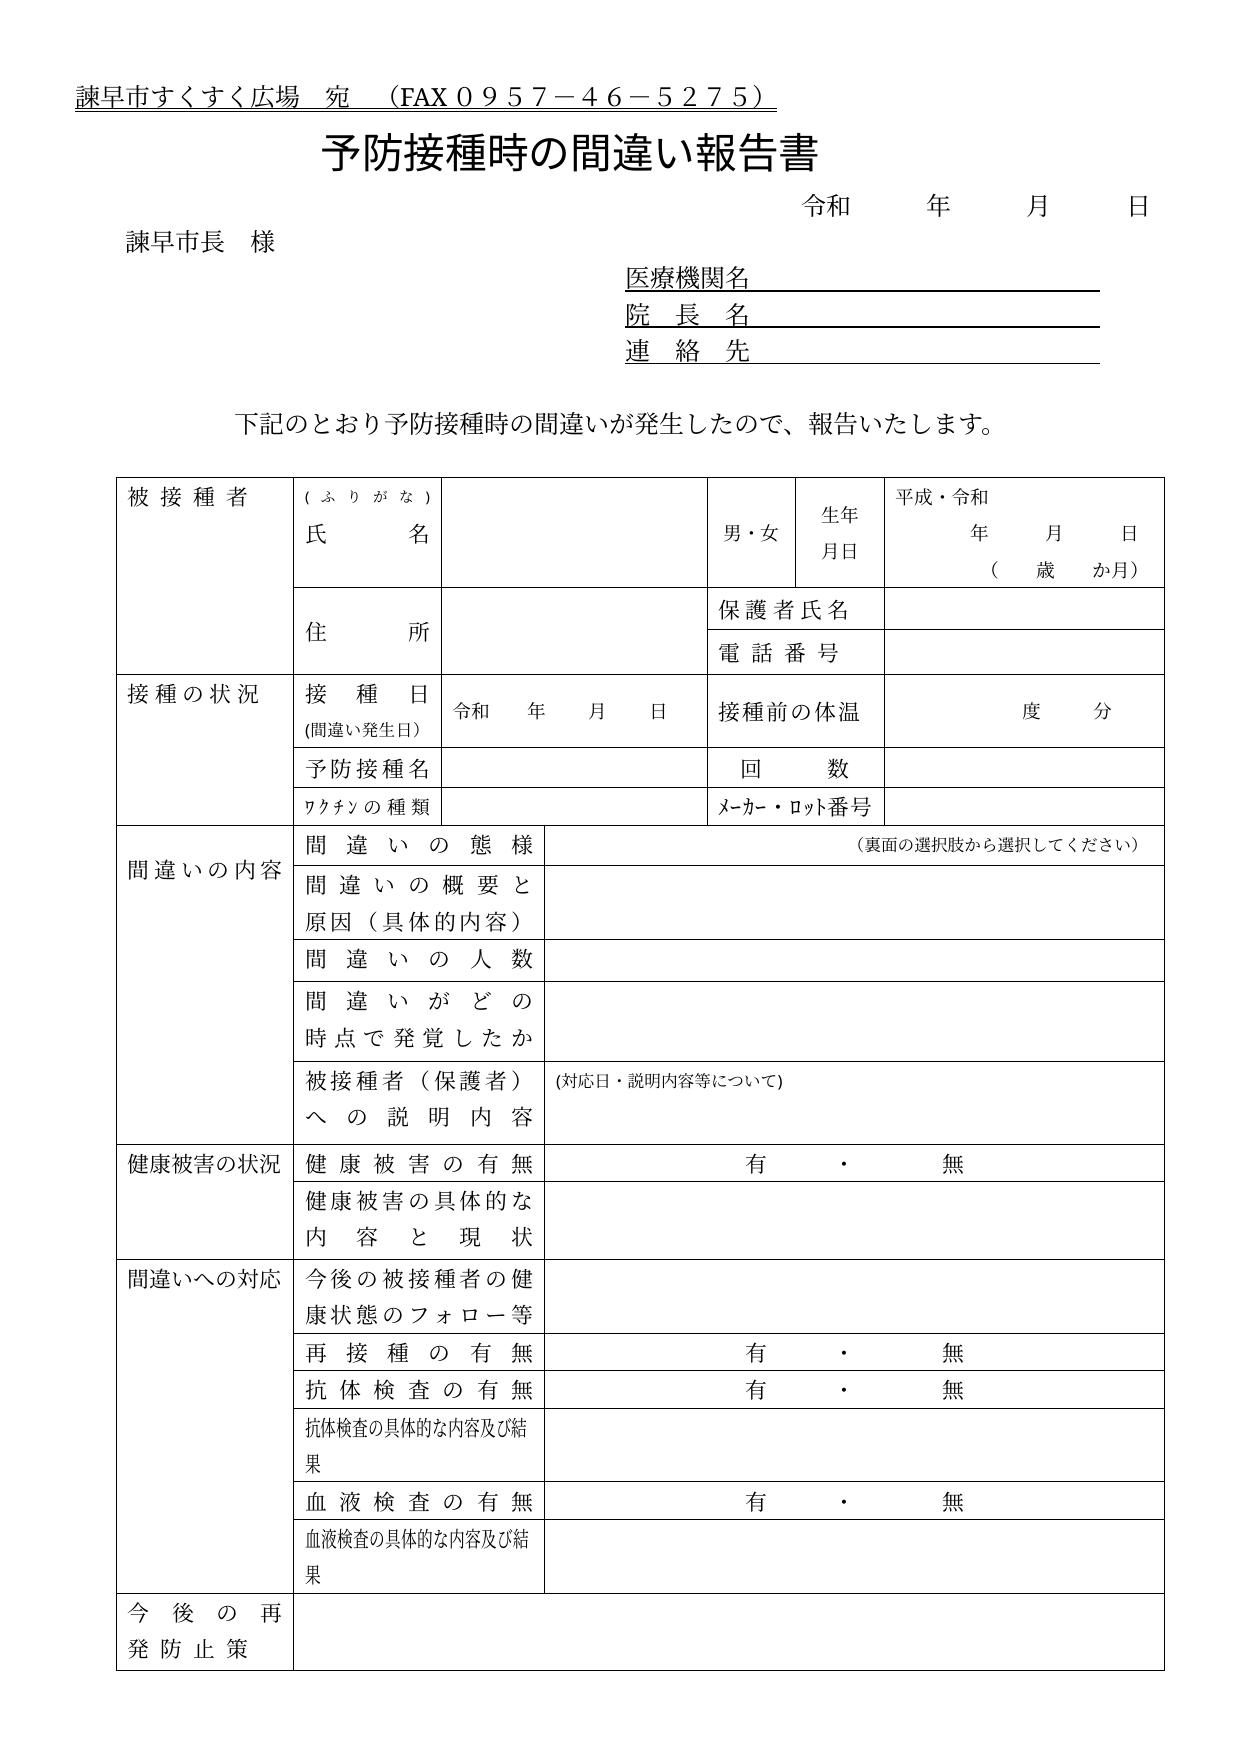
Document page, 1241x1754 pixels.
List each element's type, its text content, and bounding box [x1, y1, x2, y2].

table_cell 抗体検査の有無 [294, 1371, 544, 1407]
text 諫早市長 様 [75, 223, 1165, 259]
table_cell [294, 1594, 1164, 1670]
table_header [442, 478, 707, 587]
table_cell (対応日・説明内容等について) [545, 1062, 1164, 1143]
table_cell [885, 748, 1164, 787]
table_cell 有 ・ 無 [545, 1145, 1164, 1181]
table_cell [545, 1260, 1164, 1333]
table_cell [442, 588, 707, 673]
table_cell 間違いがどの 時点で発覚したか [294, 982, 544, 1061]
table_cell （裏面の選択肢から選択してください） [545, 826, 1164, 865]
table_cell 抗体検査の具体的な内容及び結果 [294, 1409, 544, 1481]
table_cell 間違いの内容 [117, 826, 293, 1143]
text 下記のとおり予防接種時の間違いが発生したので、報告いたします。 [75, 404, 1165, 441]
table_cell 間違いの概要と 原因（具体的内容） [294, 866, 544, 939]
table_cell 血液検査の具体的な内容及び結果 [294, 1520, 544, 1592]
table_cell 健康被害の具体的な 内容と現状 [294, 1182, 544, 1259]
table_cell [545, 940, 1164, 981]
text 予防接種時の間違い報告書 [75, 113, 1065, 186]
table_cell [442, 748, 707, 787]
table_cell 健康被害の状況 [117, 1145, 293, 1259]
table_cell 予防接種名 [294, 748, 441, 787]
table_cell 今後の被接種者の健 康状態のフォロー等 [294, 1260, 544, 1333]
table_cell [545, 1182, 1164, 1259]
table_cell 度 分 [885, 675, 1164, 747]
table_cell [885, 588, 1164, 629]
table_cell [545, 1409, 1164, 1481]
table_cell 保護者氏名 [708, 588, 884, 629]
table_cell 有 ・ 無 [545, 1482, 1164, 1519]
table_cell 回 数 [708, 748, 884, 787]
table_header 平成・令和 年 月 日 （ 歳 か月） [885, 478, 1164, 587]
table_cell 接種の状況 [117, 675, 293, 824]
table_cell [545, 1520, 1164, 1592]
table_header 被接種者 [117, 478, 293, 673]
table_cell [885, 788, 1164, 824]
table_header 生年 月日 [796, 478, 884, 587]
table_cell ﾜｸﾁﾝの種類 [294, 788, 441, 824]
text 諫早市すくすく広場 宛 （FAX０９５７－４６－５２７５） [75, 77, 1065, 113]
text 医療機関名 [75, 259, 1165, 295]
table_cell 健康被害の有無 [294, 1145, 544, 1181]
table_cell 被接種者（保護者） への説明内容 [294, 1062, 544, 1143]
table_cell 間違いの人数 [294, 940, 544, 981]
table_cell [885, 630, 1164, 673]
table_header 男・女 [708, 478, 795, 587]
table_cell 電 話 番 号 [708, 630, 884, 673]
table_cell 令和 年 月 日 [442, 675, 707, 747]
table_cell 有 ・ 無 [545, 1371, 1164, 1407]
table_cell 有 ・ 無 [545, 1334, 1164, 1370]
table_cell 間違いへの対応 [117, 1260, 293, 1592]
text 連 絡 先 [75, 332, 1165, 368]
text 院 長 名 [75, 295, 1165, 332]
table_cell 接種日 (間違い発生日） [294, 675, 441, 747]
table_header (ふりがな) 氏名 [294, 478, 441, 587]
table_cell [442, 788, 707, 824]
table_cell ﾒｰｶｰ・ﾛｯﾄ番号 [708, 788, 884, 824]
table_cell [545, 982, 1164, 1061]
table_cell 間違いの態様 [294, 826, 544, 865]
table_cell 血液検査の有無 [294, 1482, 544, 1519]
table_cell 今後の再 発防止策 [117, 1594, 293, 1670]
table_cell [545, 866, 1164, 939]
table_cell 再接種の有無 [294, 1334, 544, 1370]
table_cell 接種前の体温 [708, 675, 884, 747]
text 令和 年 月 日 [75, 186, 1151, 223]
table_cell 住所 [294, 588, 441, 673]
